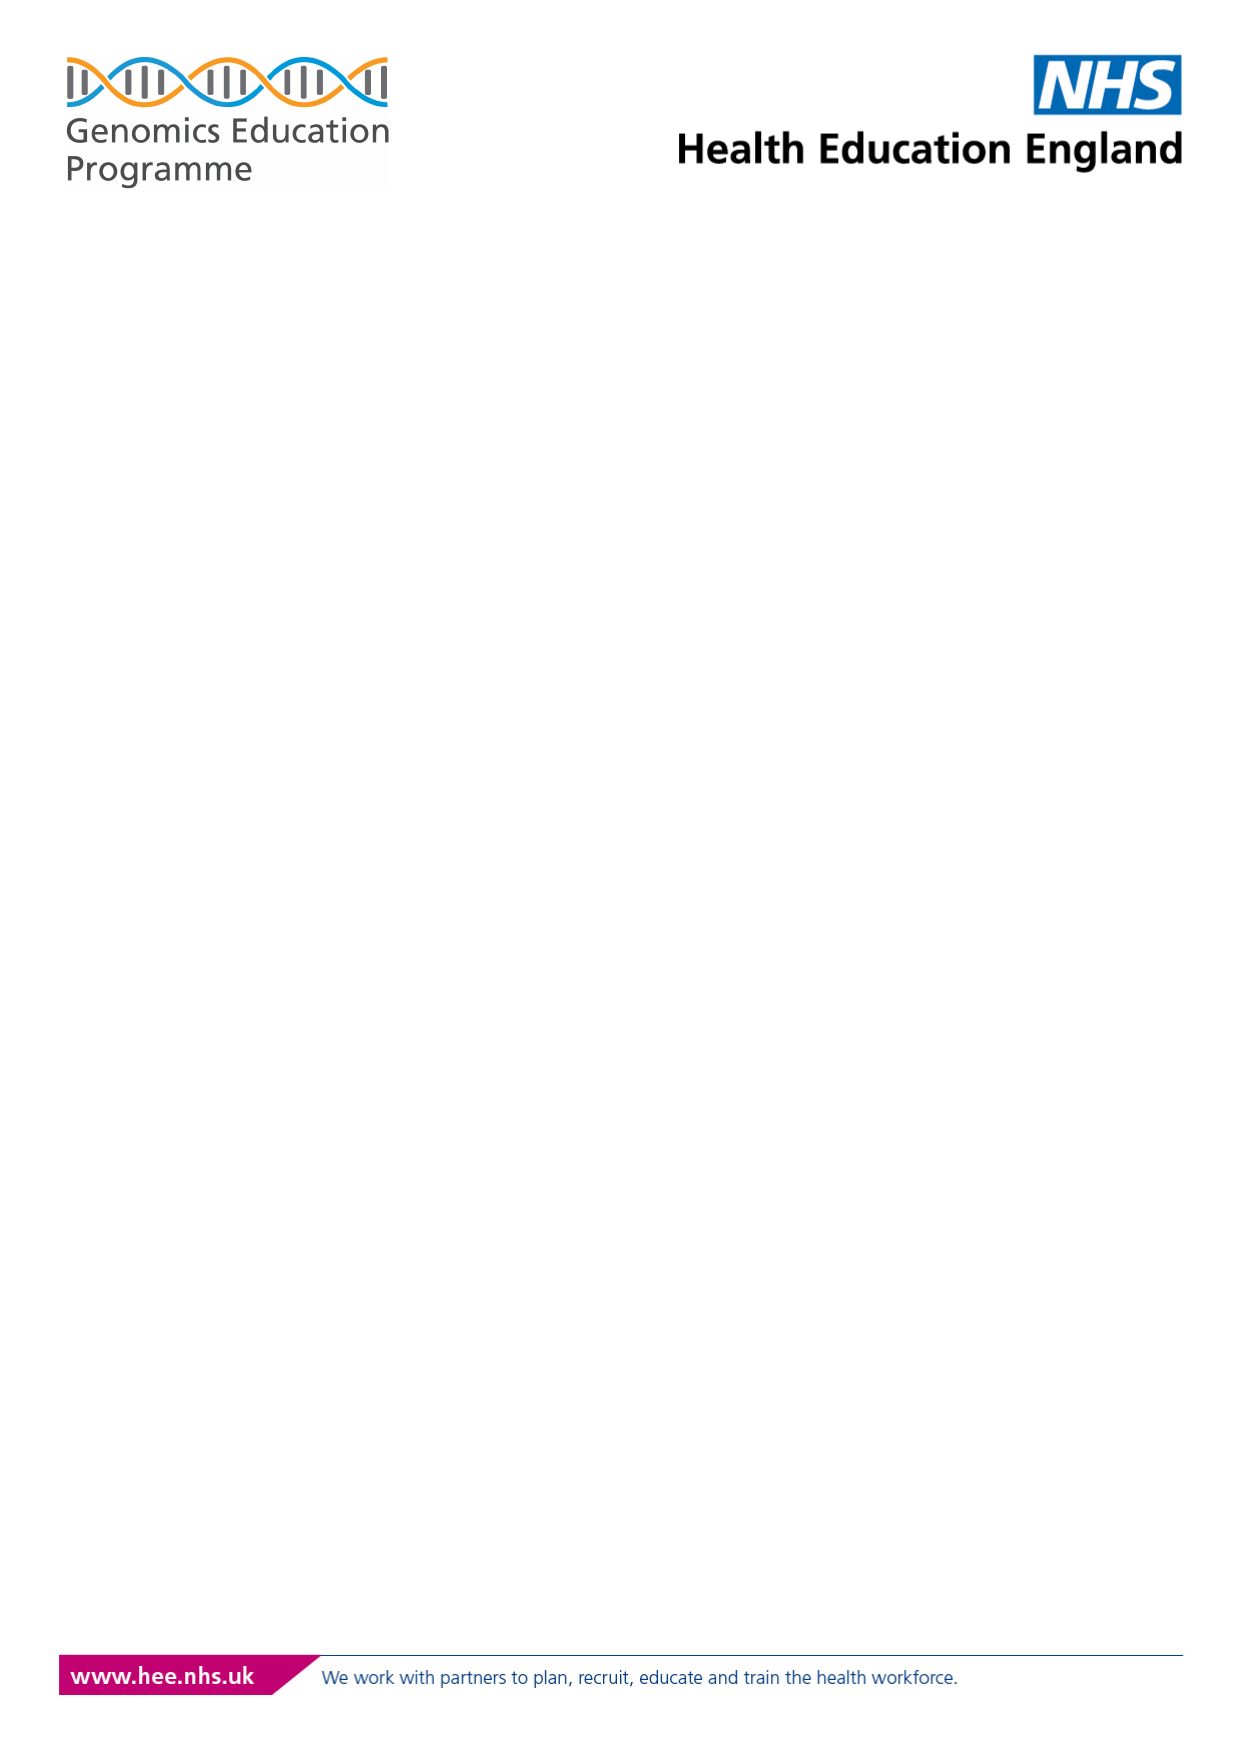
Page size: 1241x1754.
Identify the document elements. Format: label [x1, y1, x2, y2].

picture [65, 57, 390, 189]
picture [0, 1605, 1241, 1754]
picture [619, 0, 1241, 232]
